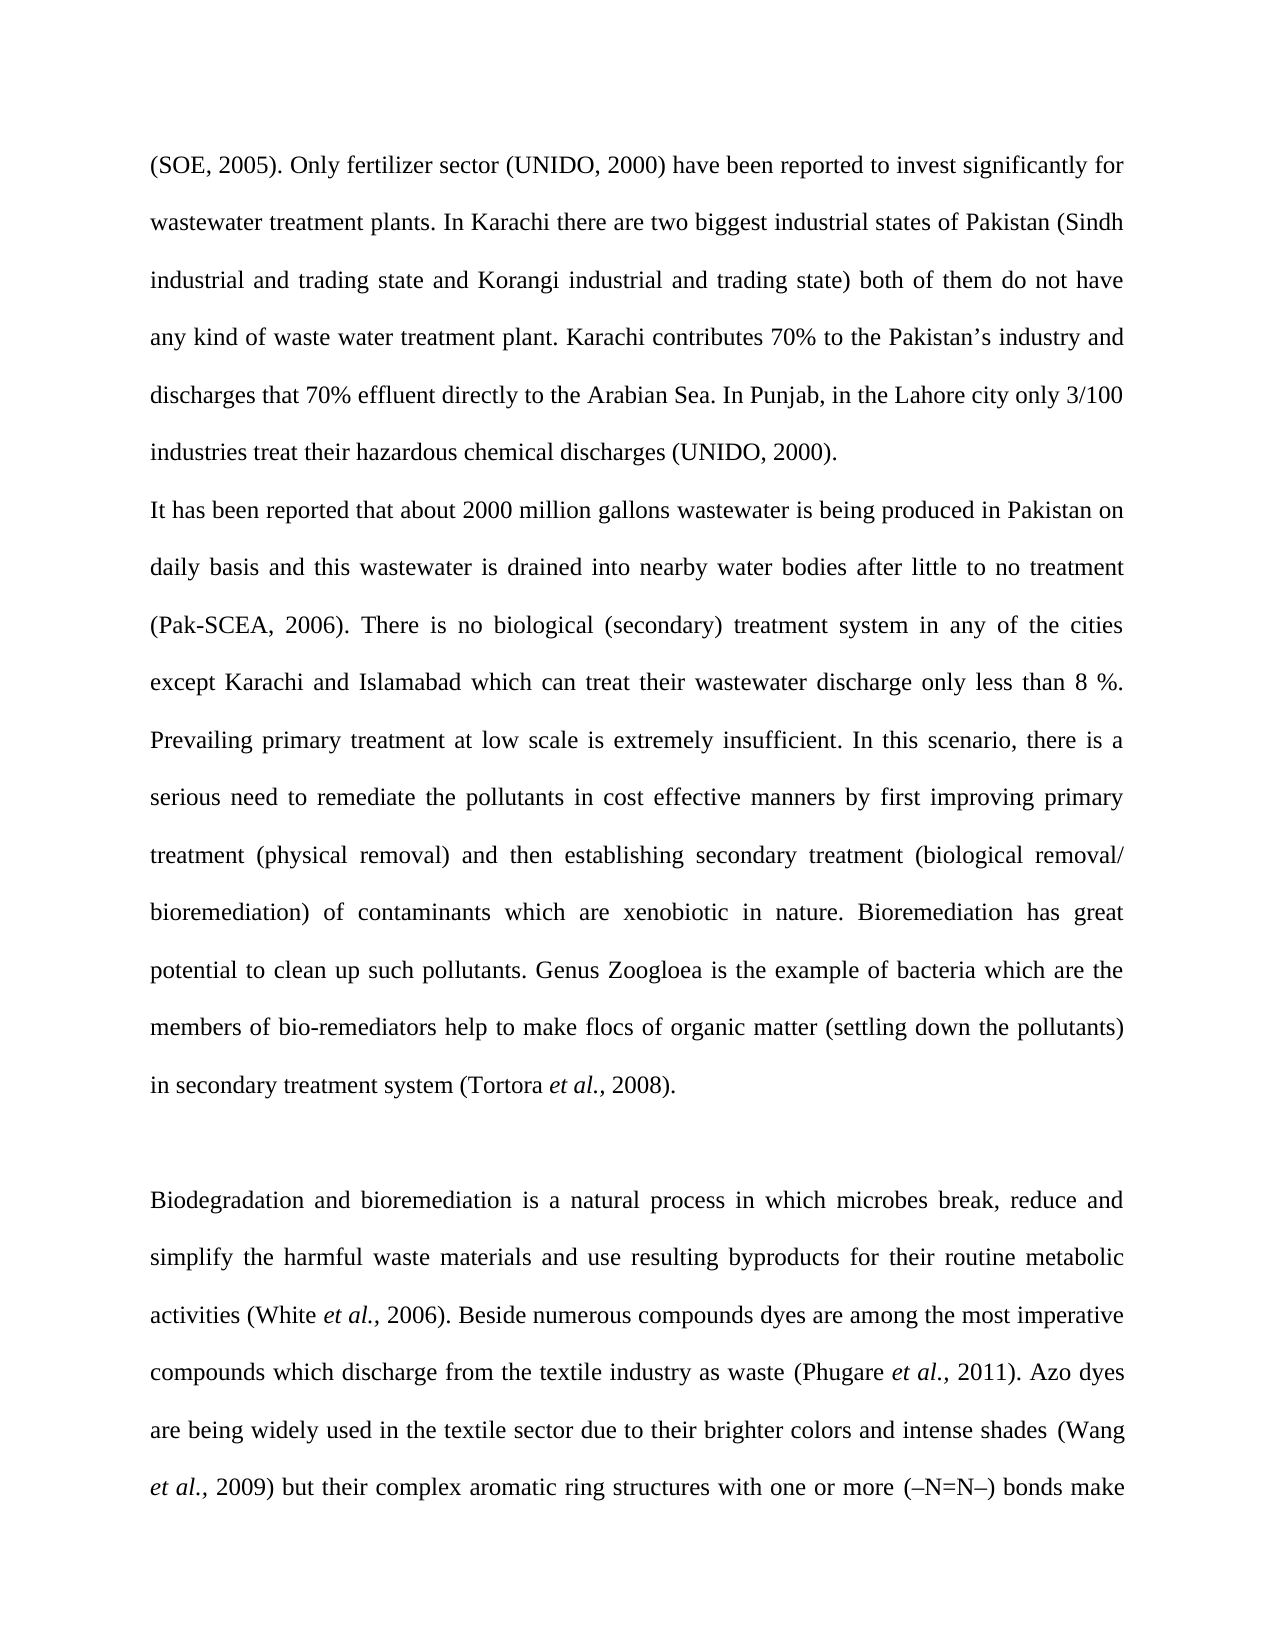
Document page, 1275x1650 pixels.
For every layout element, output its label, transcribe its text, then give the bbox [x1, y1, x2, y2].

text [150, 150, 1125, 466]
text It has been reported that about 2000 million gallons wastewater is being produced in Pakistan on daily basis and this wastewater is drained into nearby water bodies after little to no treatment (Pak-SCEA, 2006). There is no biological (secondary) treatment system in any of the cities except Karachi and Islamabad which can treat their wastewater discharge only less than 8 %. Prevailing primary treatment at low scale is extremely insufficient. In this scenario, there is a serious need to remediate the pollutants in cost effective manners by first improving primary treatment (physical removal) and then establishing secondary treatment (biological removal/ bioremediation) of contaminants which are xenobiotic in nature. Bioremediation has great potential to clean up such pollutants. Genus Zoogloea is the example of bacteria which are the members of bio-remediators help to make flocs of organic matter (settling down the pollutants) in secondary treatment system (Tortora et al., 2008). [150, 495, 1125, 1099]
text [150, 1185, 1125, 1501]
